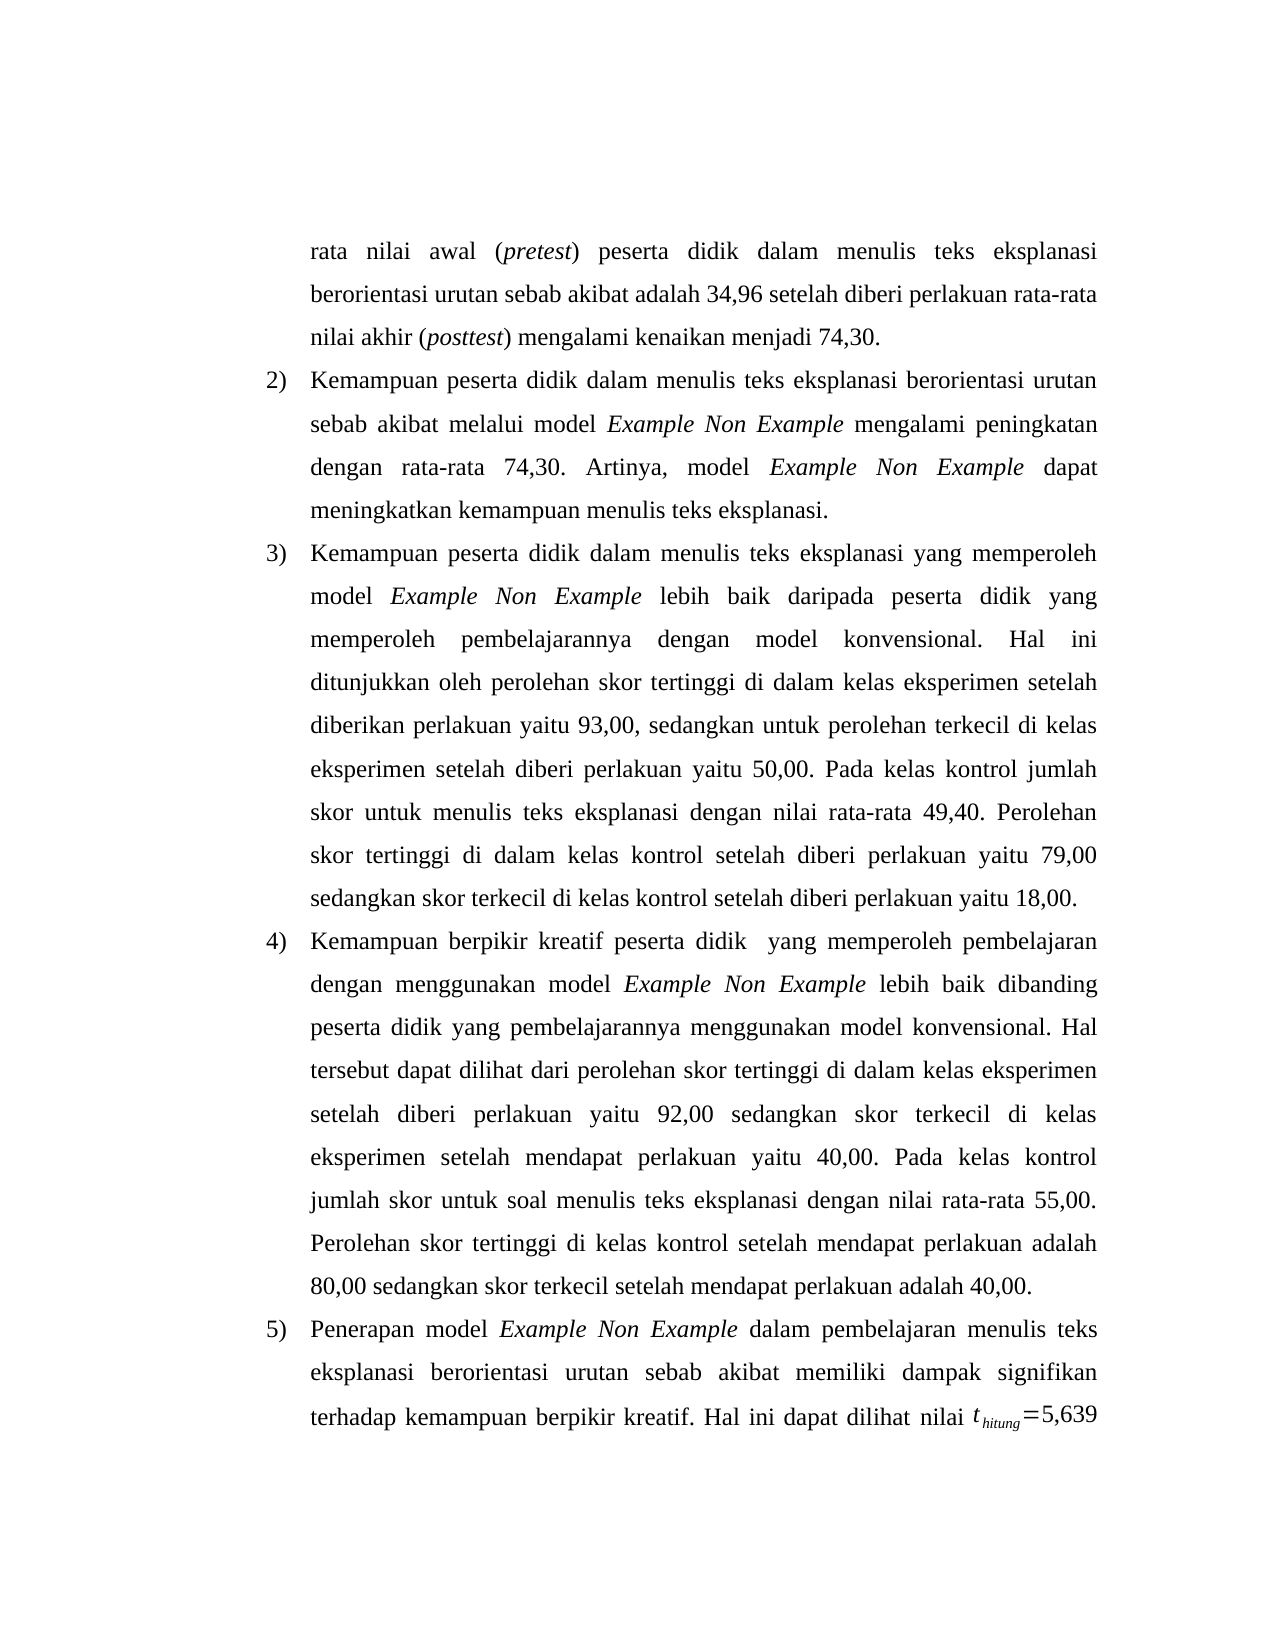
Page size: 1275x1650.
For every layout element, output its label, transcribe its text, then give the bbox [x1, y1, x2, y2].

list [266, 1314, 1098, 1432]
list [266, 236, 1098, 351]
list Kemampuan berpikir kreatif peserta didik yang memperoleh pembelajaran dengan menggunakan model Example Non Example lebih baik dibanding peserta didik yang pembelajarannya menggunakan model konvensional. Hal tersebut dapat dilihat dari perolehan skor tertinggi di dalam kelas eksperimen setelah diberi perlakuan yaitu 92,00 sedangkan skor terkecil di kelas eksperimen setelah mendapat perlakuan yaitu 40,00. Pada kelas kontrol jumlah skor untuk soal menulis teks eksplanasi dengan nilai rata-rata 55,00. Perolehan skor tertinggi di kelas kontrol setelah mendapat perlakuan adalah 80,00 sedangkan skor terkecil setelah mendapat perlakuan adalah 40,00. [266, 926, 1098, 1300]
list Kemampuan peserta didik dalam menulis teks eksplanasi berorientasi urutan sebab akibat melalui model Example Non Example mengalami peningkatan dengan rata-rata 74,30. Artinya, model Example Non Example dapat meningkatkan kemampuan menulis teks eksplanasi. [266, 366, 1098, 524]
list Kemampuan peserta didik dalam menulis teks eksplanasi yang memperoleh model Example Non Example lebih baik daripada peserta didik yang memperoleh pembelajarannya dengan model konvensional. Hal ini ditunjukkan oleh perolehan skor tertinggi di dalam kelas eksperimen setelah diberikan perlakuan yaitu 93,00, sedangkan untuk perolehan terkecil di kelas eksperimen setelah diberi perlakuan yaitu 50,00. Pada kelas kontrol jumlah skor untuk menulis teks eksplanasi dengan nilai rata-rata 49,40. Perolehan skor tertinggi di dalam kelas kontrol setelah diberi perlakuan yaitu 79,00 sedangkan skor terkecil di kelas kontrol setelah diberi perlakuan yaitu 18,00. [266, 538, 1098, 912]
